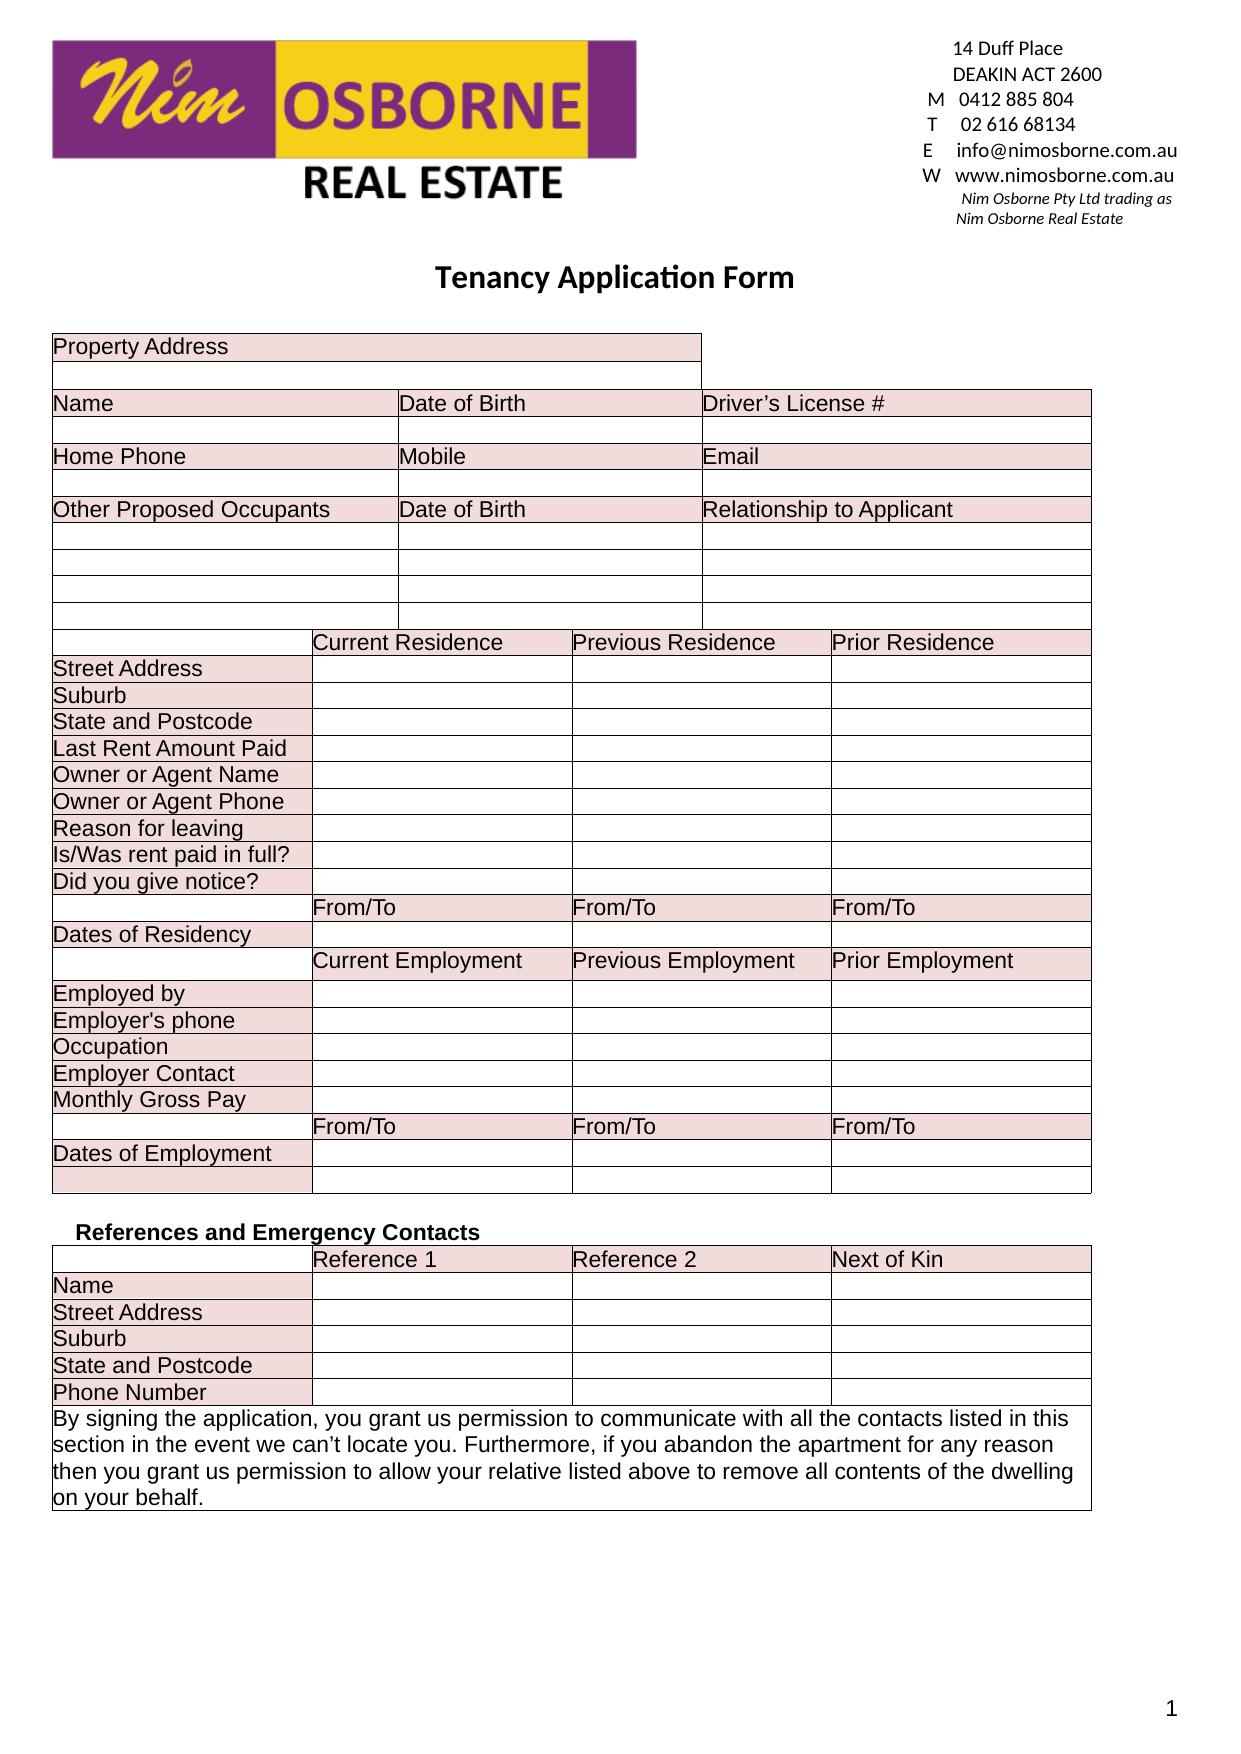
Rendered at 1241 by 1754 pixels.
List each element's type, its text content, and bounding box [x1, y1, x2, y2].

table_cell Dates of Employment [53, 1140, 312, 1166]
table_cell Name [53, 1273, 312, 1298]
table_cell [313, 789, 572, 814]
table_cell [573, 922, 831, 947]
table_cell [573, 981, 831, 1007]
table_cell [573, 1326, 831, 1352]
table_cell [399, 417, 702, 442]
table_cell [313, 1300, 572, 1325]
picture [52, 40, 637, 215]
table_cell [703, 576, 1091, 602]
table_cell [573, 1353, 831, 1378]
table_cell Owner or Agent Phone [53, 789, 312, 814]
table_cell [832, 981, 1091, 1007]
table_cell [703, 550, 1091, 575]
table_cell Relationship to Applicant [703, 497, 1091, 522]
table_cell [573, 1273, 831, 1298]
table_cell Driver’s License # [703, 390, 1091, 416]
table_cell Occupation [53, 1034, 312, 1060]
table_cell Employer Contact [53, 1061, 312, 1086]
table_cell Current Residence [313, 630, 572, 655]
table_cell [832, 1034, 1091, 1060]
table_cell Owner or Agent Name [53, 762, 312, 788]
table_cell [832, 815, 1091, 841]
table_cell [53, 576, 398, 602]
table_cell [313, 709, 572, 735]
table_cell [399, 576, 702, 602]
table_cell [832, 1300, 1091, 1325]
table_cell Home Phone [53, 444, 398, 469]
table_cell [832, 1008, 1091, 1033]
list Tenancy Application Form [52, 257, 1178, 297]
table_cell From/To [573, 1114, 831, 1139]
table_cell [53, 523, 398, 549]
table_cell [832, 869, 1091, 894]
table_cell From/To [573, 895, 831, 921]
table_cell Monthly Gross Pay [53, 1087, 312, 1113]
table_cell [313, 1353, 572, 1378]
table_cell [313, 1008, 572, 1033]
table_cell [313, 656, 572, 682]
table_cell [313, 1061, 572, 1086]
table_cell Suburb [53, 683, 312, 708]
table_cell [573, 1300, 831, 1325]
table_cell [53, 895, 312, 921]
table_header Reference 1 [313, 1246, 572, 1272]
table_cell [573, 1087, 831, 1113]
table_cell Prior Employment [832, 948, 1091, 980]
table_cell [53, 362, 701, 389]
table_cell Employer's phone [53, 1008, 312, 1033]
table_cell [313, 683, 572, 708]
table_cell [832, 1273, 1091, 1298]
table_cell Reason for leaving [53, 815, 312, 841]
table_cell [832, 656, 1091, 682]
table_header Property Address [53, 334, 701, 361]
table_cell Current Employment [313, 948, 572, 980]
table_cell Last Rent Amount Paid [53, 736, 312, 761]
table_cell [313, 1140, 572, 1166]
table_cell [573, 656, 831, 682]
table_header Next of Kin [832, 1246, 1091, 1272]
table_cell Date of Birth [399, 497, 702, 522]
table_cell [313, 869, 572, 894]
table_cell [573, 1061, 831, 1086]
table_cell [313, 922, 572, 947]
table_cell [573, 815, 831, 841]
table_cell [313, 1326, 572, 1352]
table_cell [573, 736, 831, 761]
table_cell [832, 1379, 1091, 1405]
table_cell [832, 922, 1091, 947]
table_cell Date of Birth [399, 390, 702, 416]
table_cell [313, 736, 572, 761]
table_cell [832, 683, 1091, 708]
table_cell Street Address [53, 1300, 312, 1325]
table_cell [399, 470, 702, 496]
table_cell Other Proposed Occupants [53, 497, 398, 522]
table_cell [53, 630, 312, 655]
table_cell [53, 470, 398, 496]
table_cell [313, 762, 572, 788]
table_cell Prior Residence [832, 630, 1091, 655]
table_cell [399, 550, 702, 575]
table_cell Previous Employment [573, 948, 831, 980]
table_cell [399, 523, 702, 549]
table_cell [313, 1273, 572, 1298]
table_cell [832, 1140, 1091, 1166]
table_cell [573, 1167, 831, 1192]
table_cell [832, 709, 1091, 735]
table_cell [703, 523, 1091, 549]
table_cell From/To [313, 1114, 572, 1139]
table_cell From/To [313, 895, 572, 921]
table_cell [53, 948, 312, 980]
table_cell From/To [832, 895, 1091, 921]
table_cell Suburb [53, 1326, 312, 1352]
table_cell [832, 1167, 1091, 1192]
table_cell [703, 417, 1091, 442]
table_cell [832, 1353, 1091, 1378]
table_cell [53, 603, 398, 628]
table_cell [573, 762, 831, 788]
table_header Reference 2 [573, 1246, 831, 1272]
table_cell [313, 1379, 572, 1405]
table_cell [313, 815, 572, 841]
table_cell [313, 1167, 572, 1192]
table_cell Dates of Residency [53, 922, 312, 947]
table_cell [399, 603, 702, 628]
text References and Emergency Contacts [75, 1219, 1178, 1245]
table_cell From/To [832, 1114, 1091, 1139]
table_cell [573, 683, 831, 708]
table_cell [832, 789, 1091, 814]
table_cell [53, 417, 398, 442]
table_cell [703, 470, 1091, 496]
table_cell [53, 1167, 312, 1192]
table_cell [53, 550, 398, 575]
table_cell Phone Number [53, 1379, 312, 1405]
table_cell [573, 1008, 831, 1033]
table_header [53, 1246, 312, 1272]
table_cell State and Postcode [53, 1353, 312, 1378]
table_cell [573, 1379, 831, 1405]
table_cell [703, 603, 1091, 628]
table_cell [313, 1034, 572, 1060]
table_cell Name [53, 390, 398, 416]
table_cell [573, 709, 831, 735]
table_cell Previous Residence [573, 630, 831, 655]
table_cell [832, 1087, 1091, 1113]
table_cell [313, 1087, 572, 1113]
table_cell [573, 1034, 831, 1060]
table_cell [573, 842, 831, 867]
table_cell Did you give notice? [53, 869, 312, 894]
table_cell [313, 981, 572, 1007]
table_cell Employed by [53, 981, 312, 1007]
table_cell State and Postcode [53, 709, 312, 735]
table_cell Email [703, 444, 1091, 469]
table_cell [832, 762, 1091, 788]
table_cell [832, 1061, 1091, 1086]
table_cell [573, 1140, 831, 1166]
table_cell Street Address [53, 656, 312, 682]
table_cell [313, 842, 572, 867]
table_cell [573, 869, 831, 894]
table_cell By signing the application, you grant us permission to communicate with all the contacts listed in this section in the event we can’t locate you. Furthermore, if you abandon the apartment for any reason then you grant us permission to allow your relative listed above to remove all contents of the dwelling on your behalf. [53, 1406, 1091, 1510]
table_cell [832, 1326, 1091, 1352]
text 1 [75, 1695, 1178, 1721]
table_cell Is/Was rent paid in full? [53, 842, 312, 867]
table_cell Mobile [399, 444, 702, 469]
table_cell [832, 842, 1091, 867]
table_cell [53, 1114, 312, 1139]
table_cell [832, 736, 1091, 761]
table_cell [573, 789, 831, 814]
